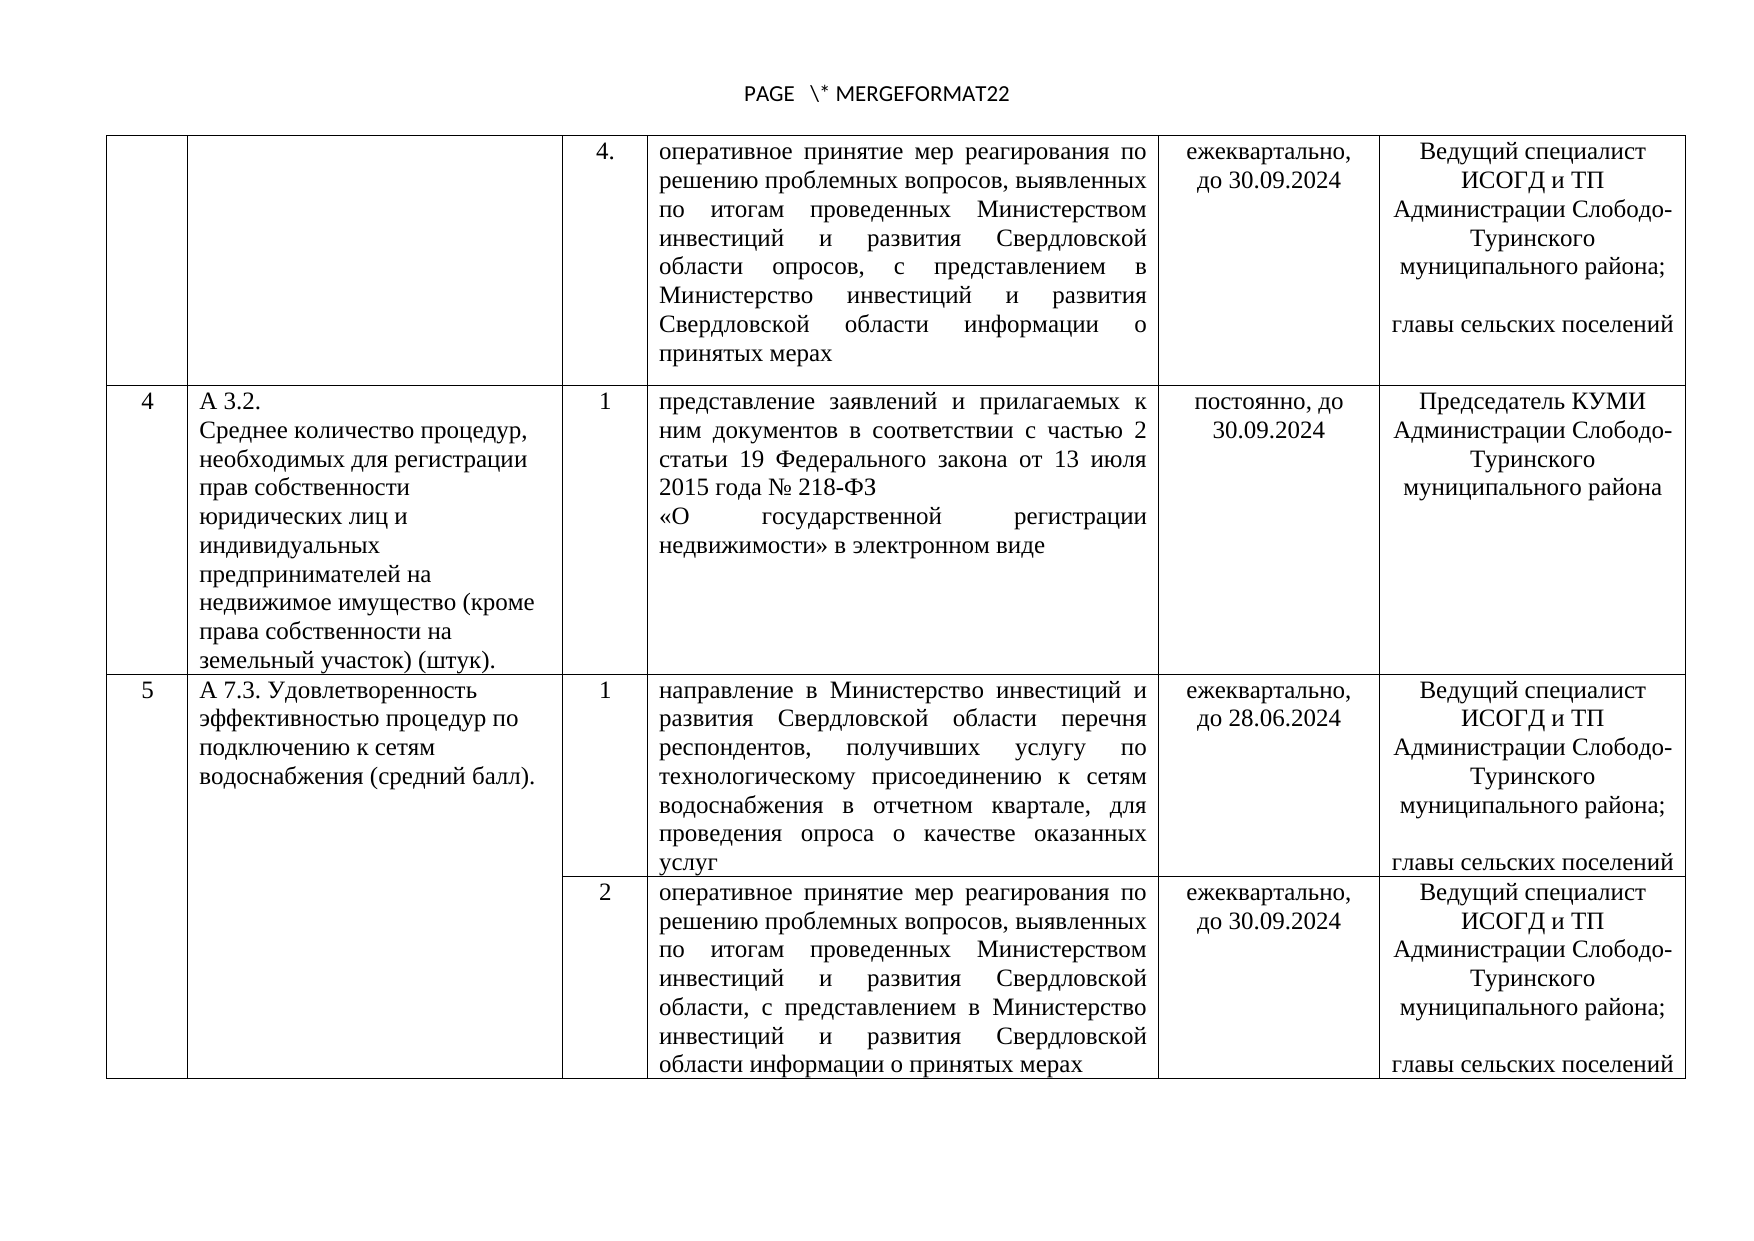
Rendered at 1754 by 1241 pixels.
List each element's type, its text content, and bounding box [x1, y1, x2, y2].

table_cell 4. [563, 136, 647, 385]
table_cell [1380, 877, 1685, 1078]
table_cell представление заявлений и прилагаемых к ним документов в соответствии с частью 2 статьи 19 Федерального закона от 13 июля 2015 года № 218-ФЗ «О государственной регистрации недвижимости» в электронном виде [648, 386, 1158, 674]
table_cell постоянно, до 30.09.2024 [1159, 386, 1379, 674]
table_cell Председатель КУМИ Администрации Слободо-Туринского муниципального района [1380, 386, 1685, 674]
table_cell 1 [563, 386, 647, 674]
table_cell 2 [563, 877, 647, 1078]
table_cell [1380, 136, 1685, 385]
table_cell оперативное принятие мер реагирования по решению проблемных вопросов, выявленных по итогам проведенных Министерством инвестиций и развития Свердловской области опросов, с представлением в Министерство инвестиций и развития Свердловской области информации о принятых мерах [648, 136, 1158, 385]
table_cell ежеквартально, до 30.09.2024 [1159, 877, 1379, 1078]
table_cell направление в Министерство инвестиций и развития Свердловской области перечня респондентов, получивших услугу по технологическому присоединению к сетям водоснабжения в отчетном квартале, для проведения опроса о качестве оказанных услуг [648, 675, 1158, 876]
table_cell ежеквартально, до 30.09.2024 [1159, 136, 1379, 385]
table_cell 1 [563, 675, 647, 876]
table_cell А 7.3. Удовлетворенность эффективностью процедур по подключению к сетям водоснабжения (средний балл). [188, 675, 562, 1078]
table_cell ежеквартально, до 28.06.2024 [1159, 675, 1379, 876]
table_cell А 3.2. Среднее количество процедур, необходимых для регистрации прав собственности юридических лиц и индивидуальных предпринимателей на недвижимое имущество (кроме права собственности на земельный участок) (штук). [188, 386, 562, 674]
table_cell 4 [107, 386, 187, 674]
table_cell 5 [107, 675, 187, 1078]
table_cell Ведущий специалист ИСОГД и ТП Администрации Слободо-Туринского муниципального района; главы сельских поселений [1380, 675, 1685, 876]
